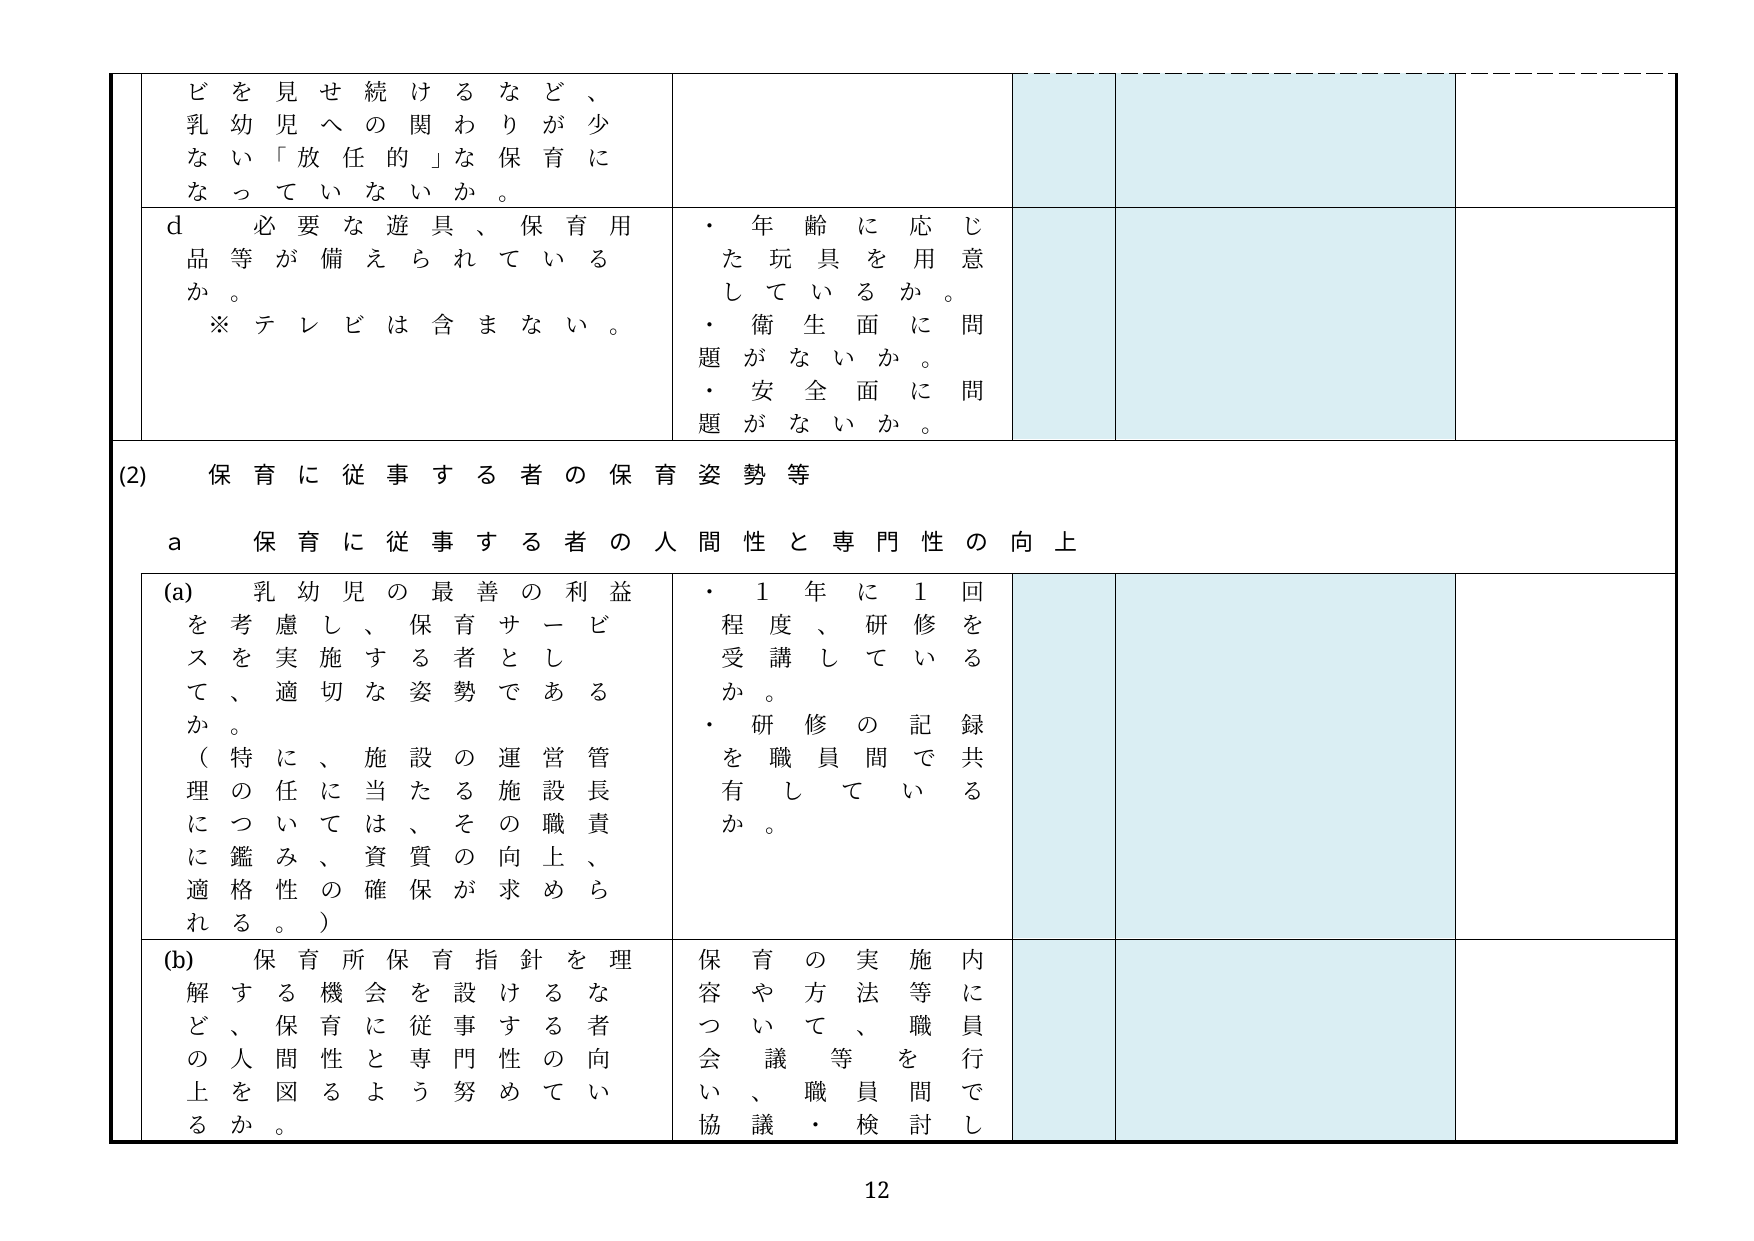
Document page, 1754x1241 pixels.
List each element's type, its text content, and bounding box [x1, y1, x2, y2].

table_cell ・１年に１回程度、研修を受講しているか。 ・研修の記録を職員間で共有しているか。 [673, 574, 1012, 938]
table_cell [1013, 208, 1115, 439]
table_cell [1456, 940, 1675, 1140]
table_cell [1013, 940, 1115, 1140]
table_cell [142, 940, 672, 1140]
table_cell [1456, 208, 1675, 439]
table_cell [1456, 73, 1675, 207]
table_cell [673, 940, 1012, 1140]
table_cell ｄ 必要な遊具、保育用品等が備えられているか。 ※テレビは含まない。 [142, 208, 672, 439]
table_cell [1116, 208, 1455, 439]
table_cell [1013, 73, 1115, 207]
table_cell [673, 74, 1012, 207]
table_cell (a) 乳幼児の最善の利益を考慮し、保育サービスを実施する者として、適切な姿勢であるか。 （特に、施設の運営管理の任に当たる施設長については、その職責に鑑み、資質の向上、適格性の確保が求められる。） [142, 574, 672, 938]
table_cell (2) 保育に従事する者の保育姿勢等 ａ 保育に従事する者の人間性と専門性の向上 [113, 441, 1675, 573]
table_cell [1456, 574, 1675, 938]
table_cell ・年齢に応じた玩具を用意しているか。 ・衛生面に問題がないか。 ・安全面に問題がないか。 [673, 208, 1012, 439]
table_cell [1116, 940, 1455, 1140]
table_cell [1116, 574, 1455, 938]
table_cell [113, 573, 141, 1140]
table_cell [142, 74, 672, 207]
table_cell [1116, 73, 1455, 207]
table_cell [1013, 574, 1115, 938]
